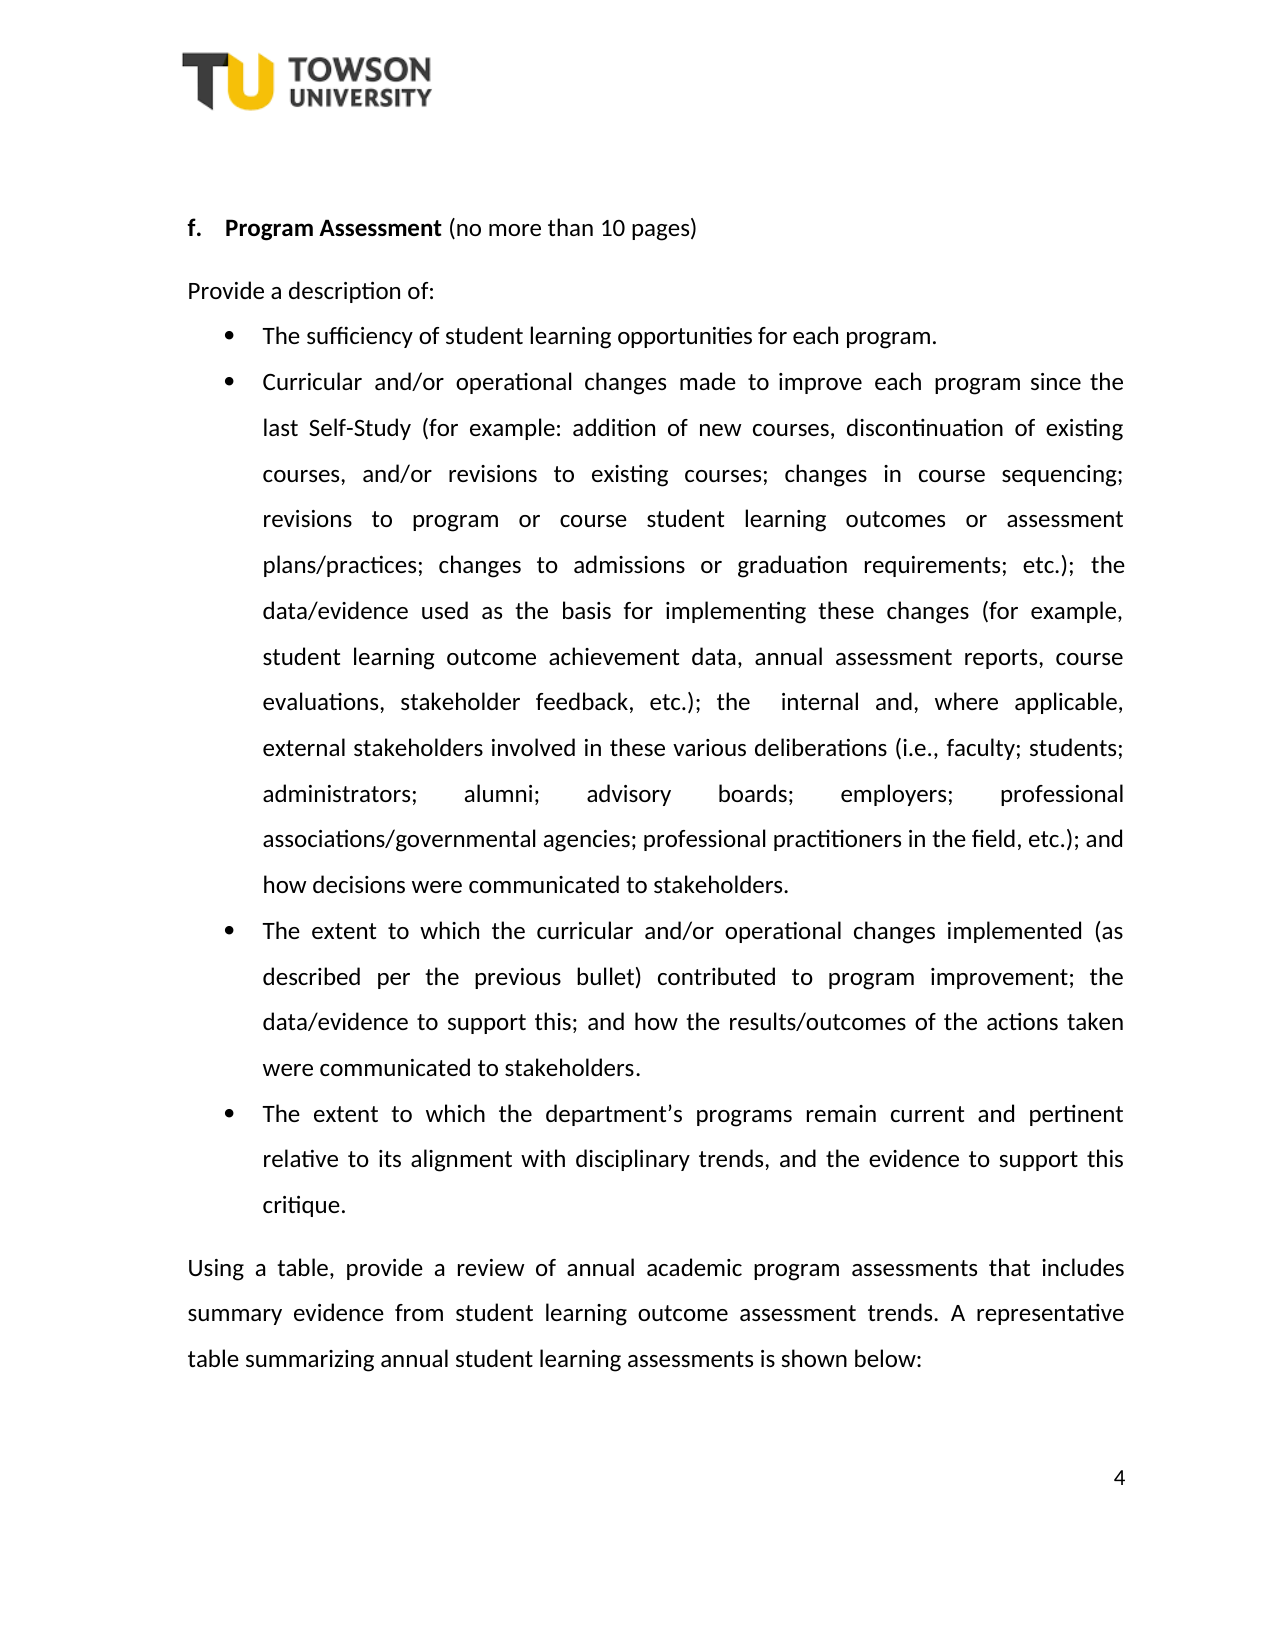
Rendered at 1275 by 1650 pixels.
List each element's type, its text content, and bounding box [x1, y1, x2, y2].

list The extent to which the department’s programs remain current and pertinent relative to its alignment with disciplinary trends, and the evidence to support this critique. [225, 1098, 1125, 1220]
list Curricular and/or operational changes made to improve each program since the last Self-Study (for example: addition of new courses, discontinuation of existing courses, and/or revisions to existing courses; changes in course sequencing; revisions to program or course student learning outcomes or assessment plans/practices; changes to admissions or graduation requirements; etc.); the data/evidence used as the basis for implementing these changes (for example, student learning outcome achievement data, annual assessment reports, course evaluations, stakeholder feedback, etc.); the internal and, where applicable, external stakeholders involved in these various deliberations (i.e., faculty; students; administrators; alumni; advisory boards; employers; professional associations/governmental agencies; professional practitioners in the field, etc.); and how decisions were communicated to stakeholders. [225, 366, 1125, 900]
list The sufficiency of student learning opportunities for each program. [225, 321, 1125, 351]
list Provide a description of: [187, 275, 1125, 305]
list Program Assessment (no more than 10 pages) [187, 212, 1125, 243]
list The extent to which the curricular and/or operational changes implemented (as described per the previous bullet) contributed to program improvement; the data/evidence to support this; and how the results/outcomes of the actions taken were communicated to stakeholders. [225, 915, 1125, 1083]
text Using a table, provide a review of annual academic program assessments that includes summary evidence from student learning outcome assessment trends. A representative table summarizing annual student learning assessments is shown below: [187, 1252, 1125, 1374]
